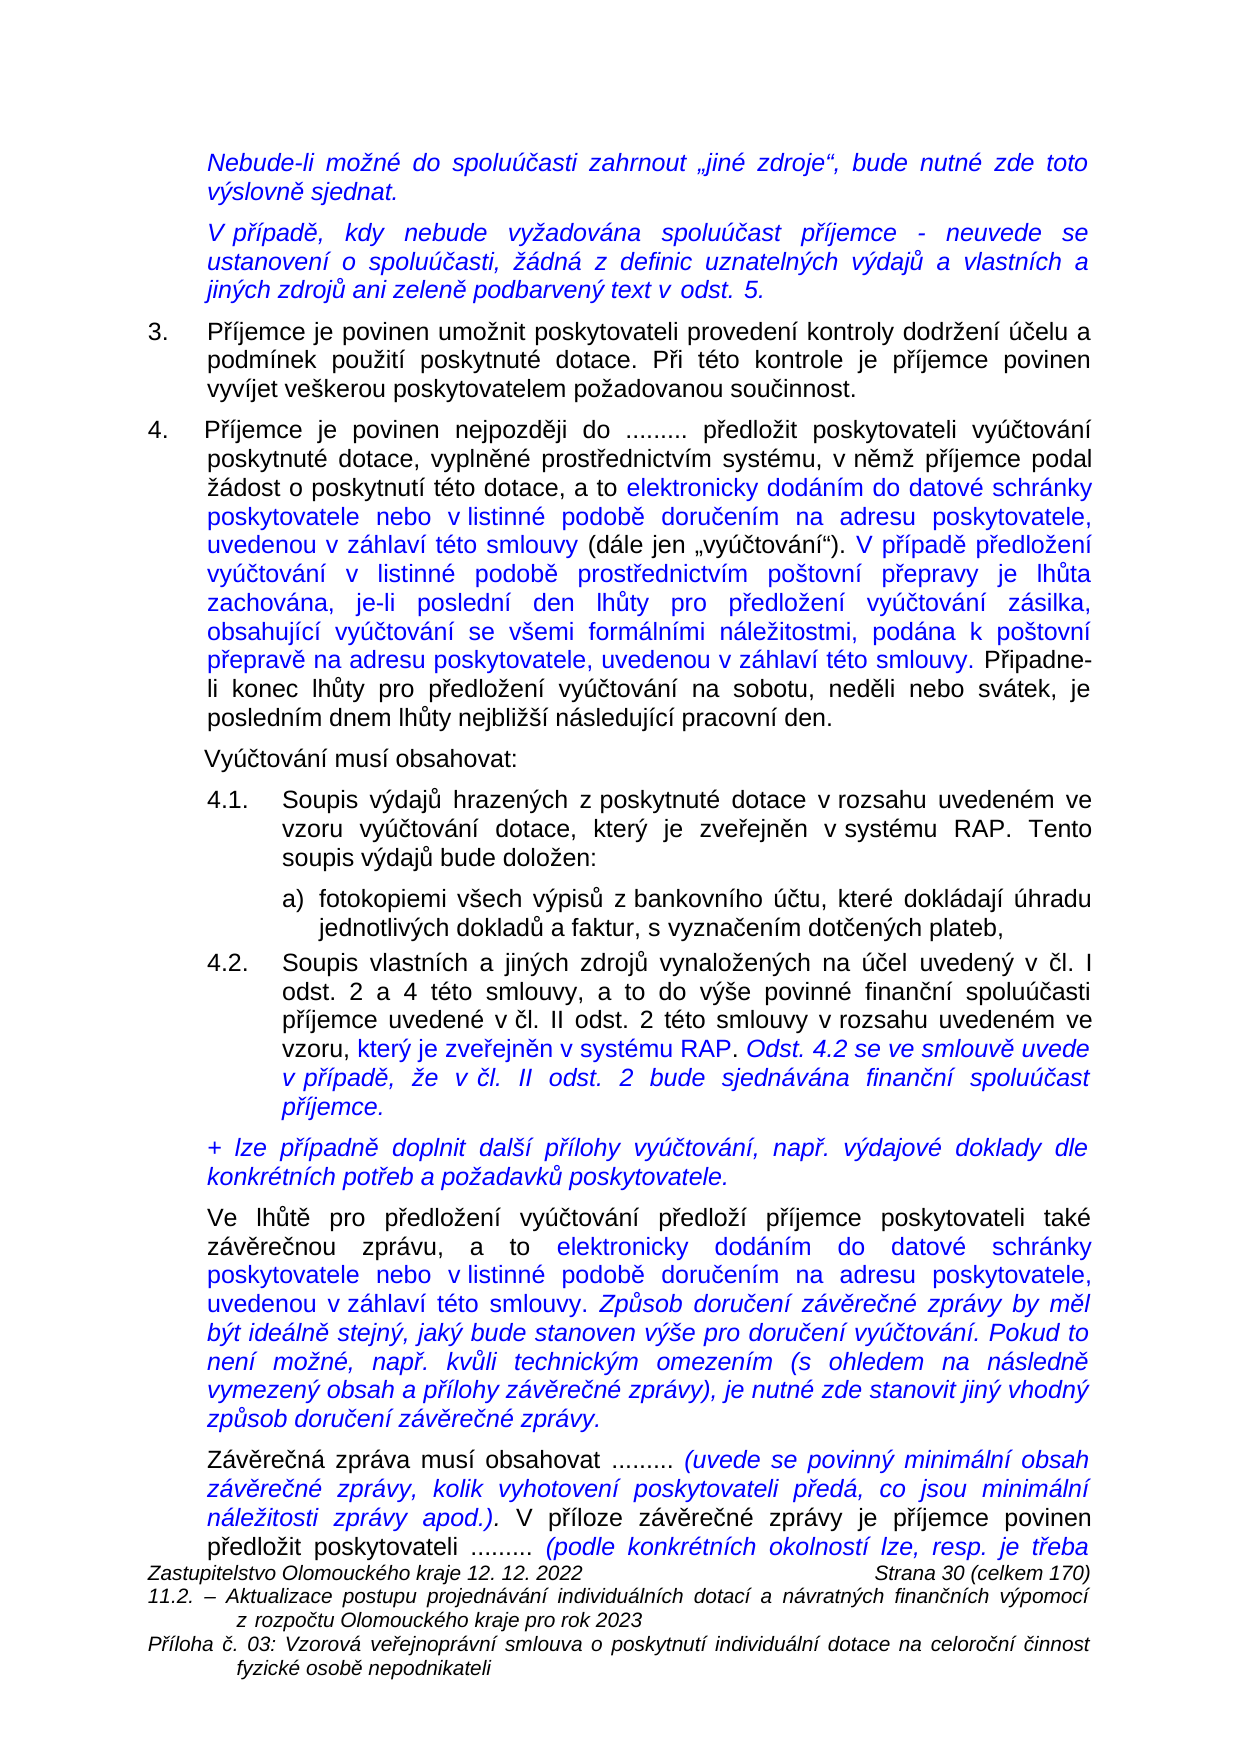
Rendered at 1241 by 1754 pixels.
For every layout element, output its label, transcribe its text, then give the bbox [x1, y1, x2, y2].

text 4.1. Soupis výdajů hrazených z poskytnuté dotace v rozsahu uvedeném ve vzoru vyúčtování dotace, který je zveřejněn v systému RAP. Tento soupis výdajů bude doložen: [207, 785, 1092, 871]
list Příjemce je povinen nejpozději do ......... předložit poskytovateli vyúčtování poskytnuté dotace, vyplněné prostřednictvím systému, v němž příjemce podal žádost o poskytnutí této dotace, a to elektronicky dodáním do datové schránky poskytovatele nebo v listinné podobě doručením na adresu poskytovatele, uvedenou v záhlaví této smlouvy (dále jen „vyúčtování“). V případě předložení vyúčtování v listinné podobě prostřednictvím poštovní přepravy je lhůta zachována, je-li poslední den lhůty pro předložení vyúčtování zásilka, obsahující vyúčtování se všemi formálními náležitostmi, podána k poštovní přepravě na adresu poskytovatele, uvedenou v záhlaví této smlouvy. Připadne-li konec lhůty pro předložení vyúčtování na sobotu, neděli nebo svátek, je posledním dnem lhůty nejbližší následující pracovní den. [148, 415, 1092, 731]
list Příjemce je povinen umožnit poskytovateli provedení kontroly dodržení účelu a podmínek použití poskytnuté dotace. Při této kontrole je příjemce povinen vyvíjet veškerou poskytovatelem požadovanou součinnost. [148, 316, 1092, 403]
list fotokopiemi všech výpisů z bankovního účtu, které dokládají úhradu jednotlivých dokladů a faktur, s vyznačením dotčených plateb, [282, 884, 1092, 941]
text + lze případně doplnit další přílohy vyúčtování, např. výdajové doklady dle konkrétních potřeb a požadavků poskytovatele. [207, 1133, 1092, 1190]
text Vyúčtování musí obsahovat: [204, 744, 1092, 773]
text V případě, kdy nebude vyžadována spoluúčast příjemce - neuvede se ustanovení o spoluúčasti, žádná z definic uznatelných výdajů a vlastních a jiných zdrojů ani zeleně podbarvený text v odst. 5. [207, 218, 1092, 304]
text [207, 1445, 1092, 1560]
text 4.2. Soupis vlastních a jiných zdrojů vynaložených na účel uvedený v čl. I odst. 2 a 4 této smlouvy, a to do výše povinné finanční spoluúčasti příjemce uvedené v čl. II odst. 2 této smlouvy v rozsahu uvedeném ve vzoru, který je zveřejněn v systému RAP. Odst. 4.2 se ve smlouvě uvede v případě, že v čl. II odst. 2 bude sjednávána finanční spoluúčast příjemce. [207, 948, 1092, 1120]
text Nebude-li možné do spoluúčasti zahrnout „jiné zdroje“, bude nutné zde toto výslovně sjednat. [207, 148, 1092, 205]
text Ve lhůtě pro předložení vyúčtování předloží příjemce poskytovateli také závěrečnou zprávu, a to elektronicky dodáním do datové schránky poskytovatele nebo v listinné podobě doručením na adresu poskytovatele, uvedenou v záhlaví této smlouvy. Způsob doručení závěrečné zprávy by měl být ideálně stejný, jaký bude stanoven výše pro doručení vyúčtování. Pokud to není možné, např. kvůli technickým omezením (s ohledem na následně vymezený obsah a přílohy závěrečné zprávy), je nutné zde stanovit jiný vhodný způsob doručení závěrečné zprávy. [207, 1203, 1092, 1433]
